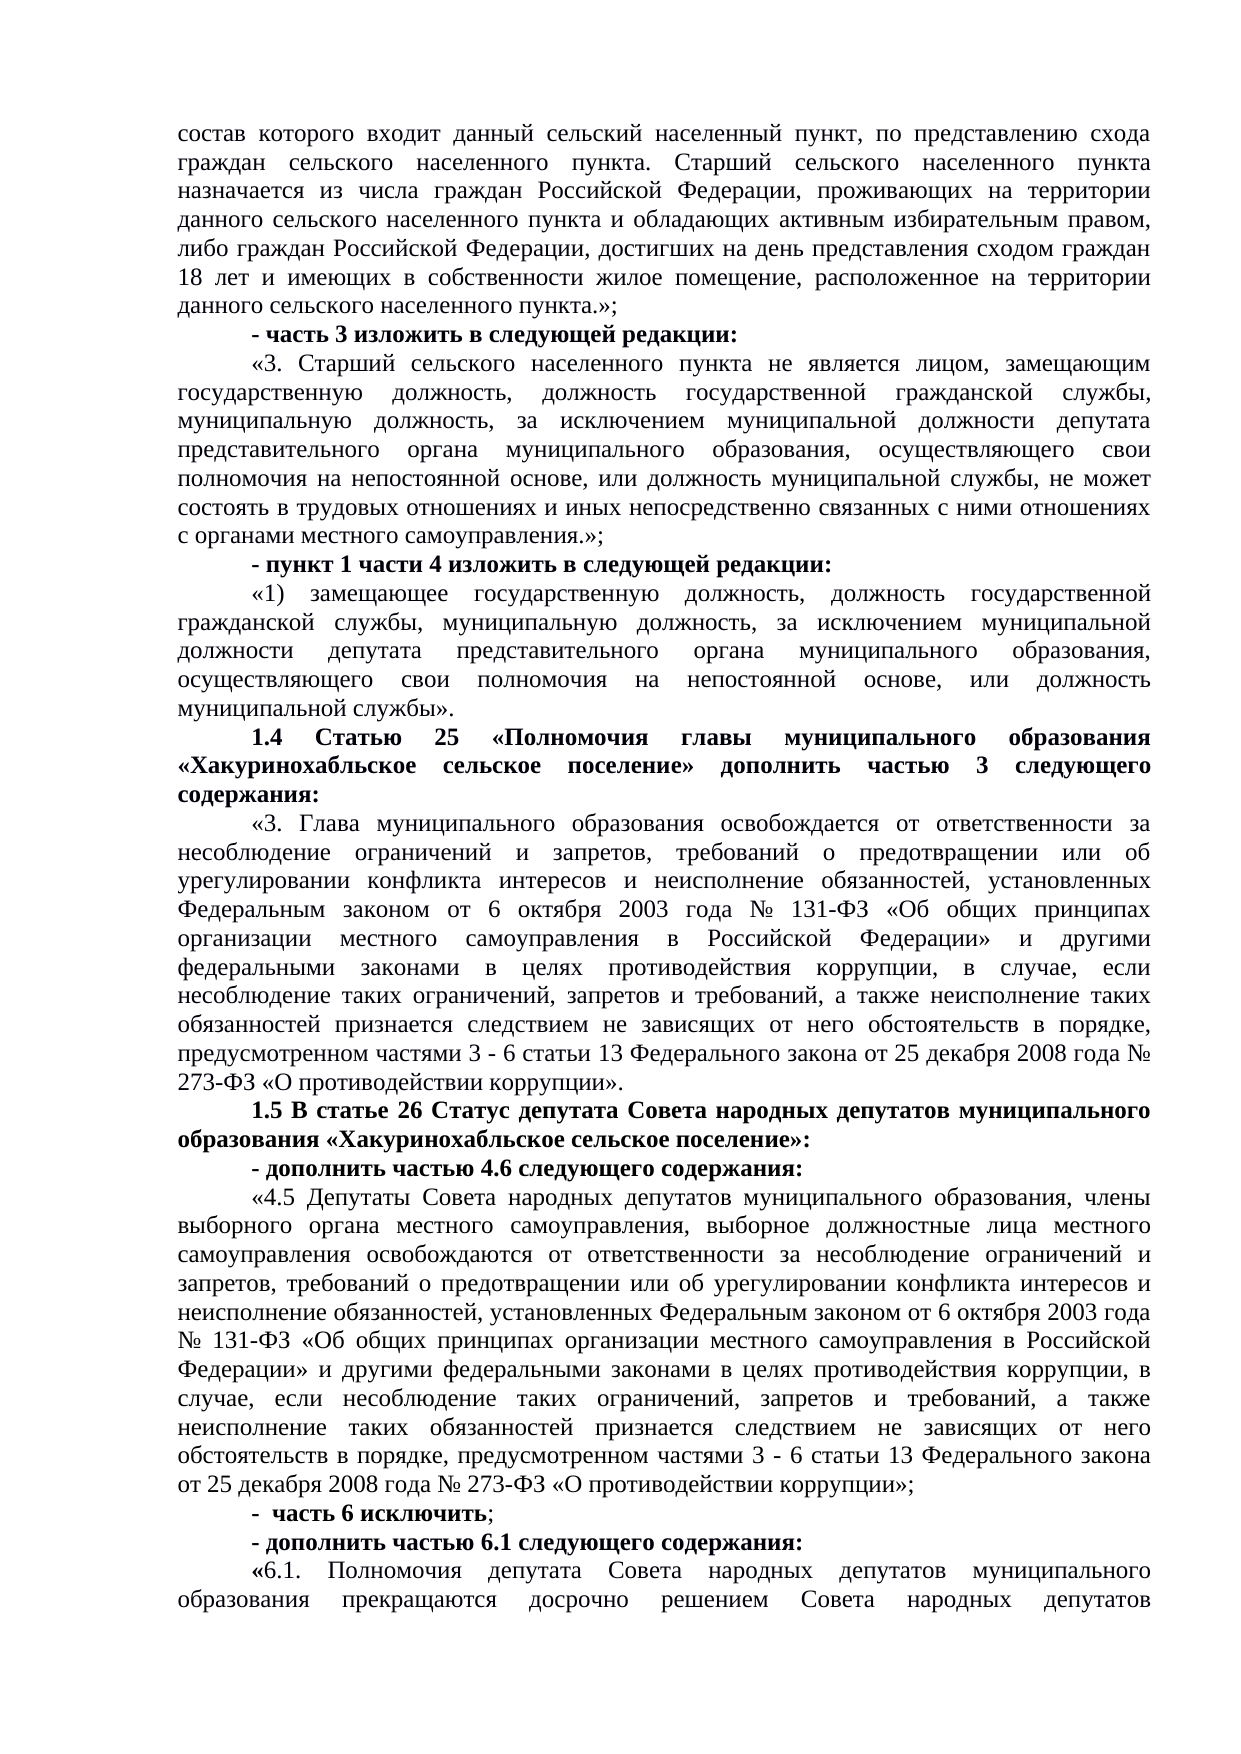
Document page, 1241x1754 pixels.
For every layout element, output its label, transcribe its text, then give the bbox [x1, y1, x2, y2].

text - пункт 1 части 4 изложить в следующей редакции: [177, 549, 1152, 578]
text «3. Глава муниципального образования освобождается от ответственности за несоблюдение ограничений и запретов, требований о предотвращении или об урегулировании конфликта интересов и неисполнение обязанностей, установленных Федеральным законом от 6 октября 2003 года № 131-ФЗ «Об общих принципах организации местного самоуправления в Российской Федерации» и другими федеральными законами в целях противодействия коррупции, в случае, если несоблюдение таких ограничений, запретов и требований, а также неисполнение таких обязанностей признается следствием не зависящих от него обстоятельств в порядке, предусмотренном частями 3 - 6 статьи 13 Федерального закона от 25 декабря 2008 года № 273-ФЗ «О противодействии коррупции». [177, 808, 1152, 1096]
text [177, 118, 1152, 319]
text «3. Старший сельского населенного пункта не является лицом, замещающим государственную должность, должность государственной гражданской службы, муниципальную должность, за исключением муниципальной должности депутата представительного органа муниципального образования, осуществляющего свои полномочия на непостоянной основе, или должность муниципальной службы, не может состоять в трудовых отношениях и иных непосредственно связанных с ними отношениях с органами местного самоуправления.»; [177, 348, 1152, 549]
text - дополнить частью 6.1 следующего содержания: [177, 1527, 1152, 1556]
text «4.5 Депутаты Совета народных депутатов муниципального образования, члены выборного органа местного самоуправления, выборное должностные лица местного самоуправления освобождаются от ответственности за несоблюдение ограничений и запретов, требований о предотвращении или об урегулировании конфликта интересов и неисполнение обязанностей, установленных Федеральным законом от 6 октября 2003 года № 131-ФЗ «Об общих принципах организации местного самоуправления в Российской Федерации» и другими федеральными законами в целях противодействия коррупции, в случае, если несоблюдение таких ограничений, запретов и требований, а также неисполнение таких обязанностей признается следствием не зависящих от него обстоятельств в порядке, предусмотренном частями 3 - 6 статьи 13 Федерального закона от 25 декабря 2008 года № 273-ФЗ «О противодействии коррупции»; [177, 1182, 1152, 1498]
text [177, 1556, 1152, 1613]
text - дополнить частью 4.6 следующего содержания: [177, 1153, 1152, 1182]
text «1) замещающее государственную должность, должность государственной гражданской службы, муниципальную должность, за исключением муниципальной должности депутата представительного органа муниципального образования, осуществляющего свои полномочия на непостоянной основе, или должность муниципальной службы». [177, 578, 1152, 722]
text - часть 6 исключить; [177, 1498, 1152, 1527]
text - часть 3 изложить в следующей редакции: [177, 319, 1152, 348]
text 1.5 В статье 26 Статус депутата Совета народных депутатов муниципального образования «Хакуринохабльское сельское поселение»: [177, 1096, 1152, 1153]
text 1.4 Статью 25 «Полномочия главы муниципального образования «Хакуринохабльское сельское поселение» дополнить частью 3 следующего содержания: [177, 722, 1152, 808]
